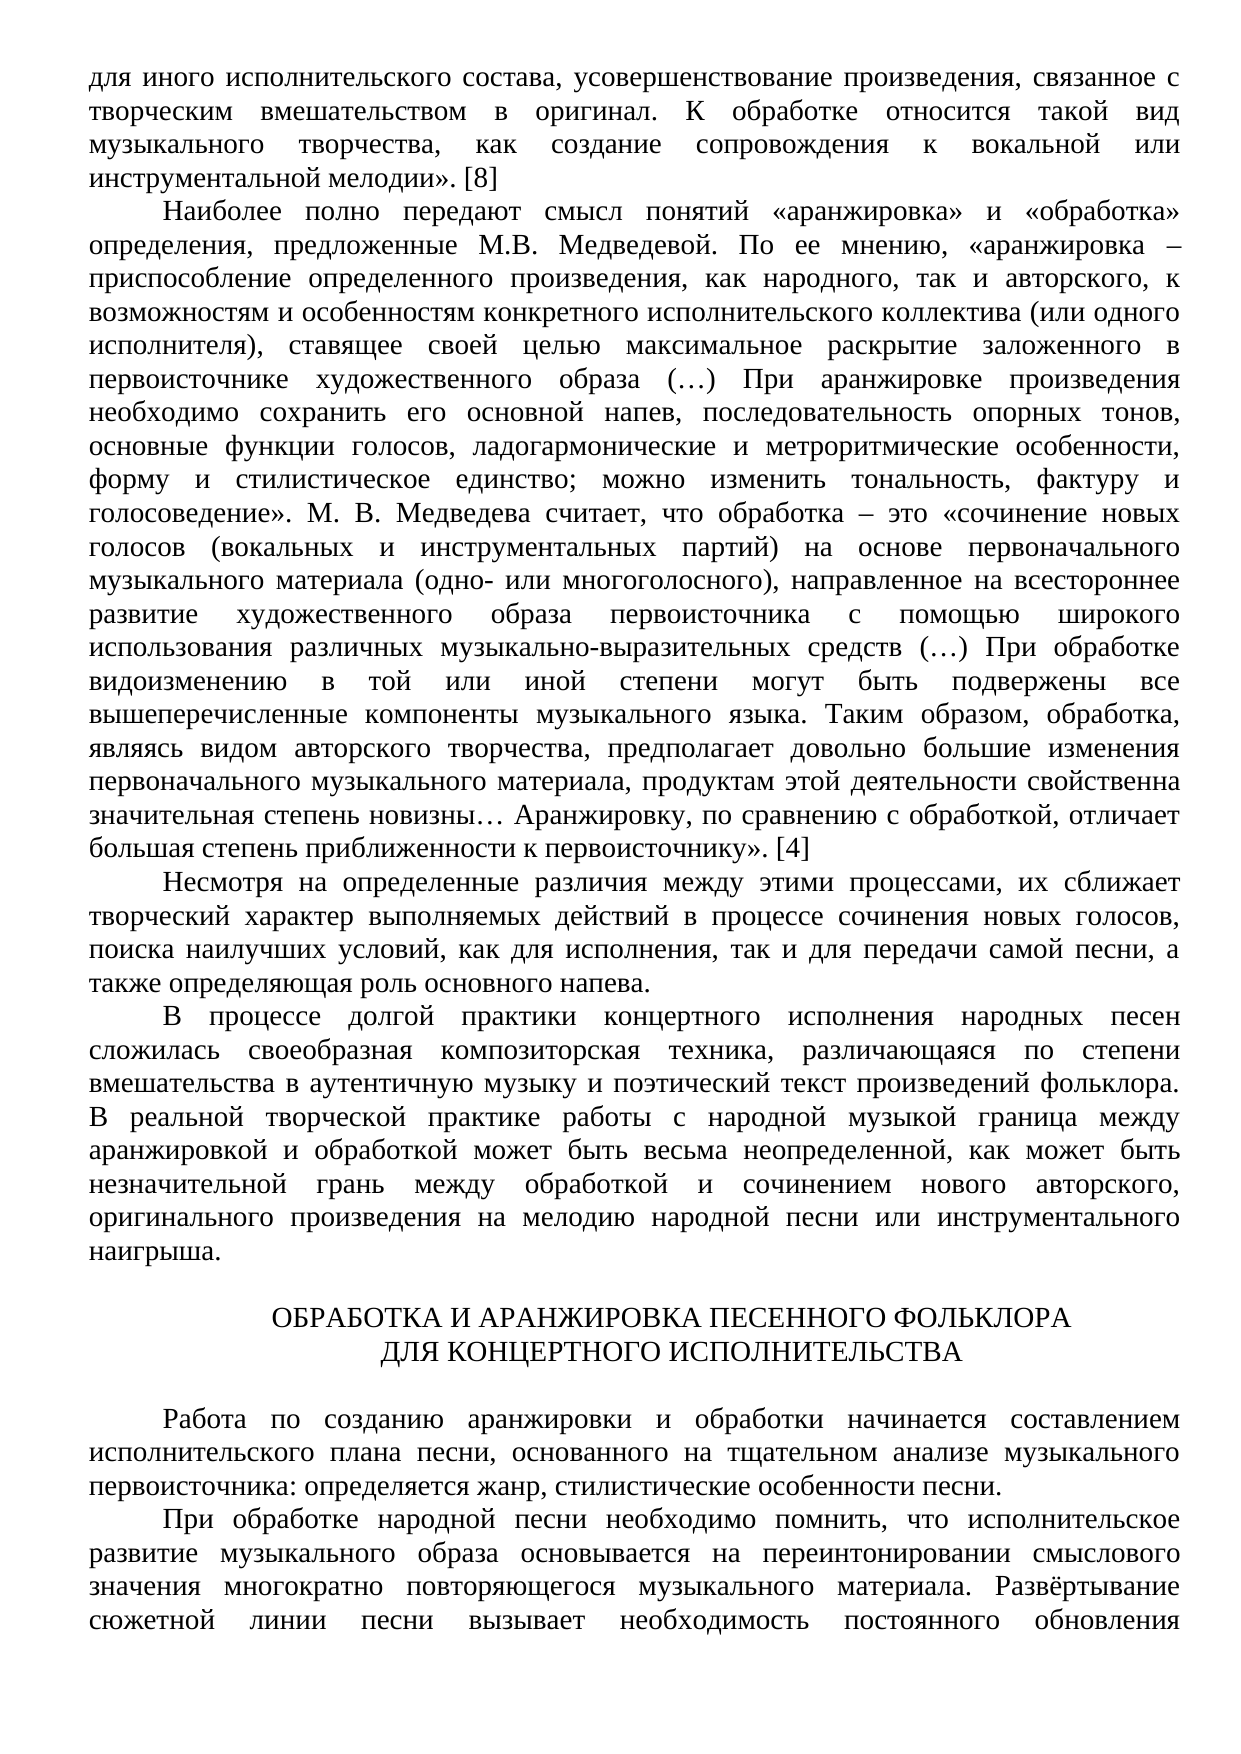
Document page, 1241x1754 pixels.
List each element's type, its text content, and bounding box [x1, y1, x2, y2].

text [88, 1501, 1181, 1636]
text В процессе долгой практики концертного исполнения народных песен сложилась своеобразная композиторская техника, различающаяся по степени вмешательства в аутентичную музыку и поэтический текст произведений фольклора. В реальной творческой практике работы с народной музыкой граница между аранжировкой и обработкой может быть весьма неопределенной, как может быть незначительной грань между обработкой и сочинением нового авторского, оригинального произведения на мелодию народной песни или инструментального наигрыша. [88, 998, 1181, 1267]
text Наиболее полно передают смысл понятий «аранжировка» и «обработка» определения, предложенные М.В. Медведевой. По ее мнению, «аранжировка – приспособление определенного произведения, как народного, так и авторского, к возможностям и особенностям конкретного исполнительского коллектива (или одного исполнителя), ставящее своей целью максимальное раскрытие заложенного в первоисточнике художественного образа (…) При аранжировке произведения необходимо сохранить его основной напев, последовательность опорных тонов, основные функции голосов, ладогармонические и метроритмические особенности, форму и стилистическое единство; можно изменить тональность, фактуру и голосоведение». М. В. Медведева считает, что обработка – это «сочинение новых голосов (вокальных и инструментальных партий) на основе первоначального музыкального материала (одно- или многоголосного), направленное на всестороннее развитие художественного образа первоисточника с помощью широкого использования различных музыкально-выразительных средств (…) При обработке видоизменению в той или иной степени могут быть подвержены все вышеперечисленные компоненты музыкального языка. Таким образом, обработка, являясь видом авторского творчества, предполагает довольно большие изменения первоначального музыкального материала, продуктам этой деятельности свойственна значительная степень новизны… Аранжировку, по сравнению с обработкой, отличает большая степень приближенности к первоисточнику». [4] [88, 193, 1181, 864]
text ОБРАБОТКА И АРАНЖИРОВКА ПЕСЕННОГО ФОЛЬКЛОРА [88, 1300, 1181, 1334]
text ДЛЯ КОНЦЕРТНОГО ИСПОЛНИТЕЛЬСТВА [88, 1334, 1181, 1367]
text Несмотря на определенные различия между этими процессами, их сближает творческий характер выполняемых действий в процессе сочинения новых голосов, поиска наилучших условий, как для исполнения, так и для передачи самой песни, а также определяющая роль основного напева. [88, 864, 1181, 998]
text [88, 59, 1181, 193]
text Работа по созданию аранжировки и обработки начинается составлением исполнительского плана песни, основанного на тщательном анализе музыкального первоисточника: определяется жанр, стилистические особенности песни. [88, 1401, 1181, 1501]
